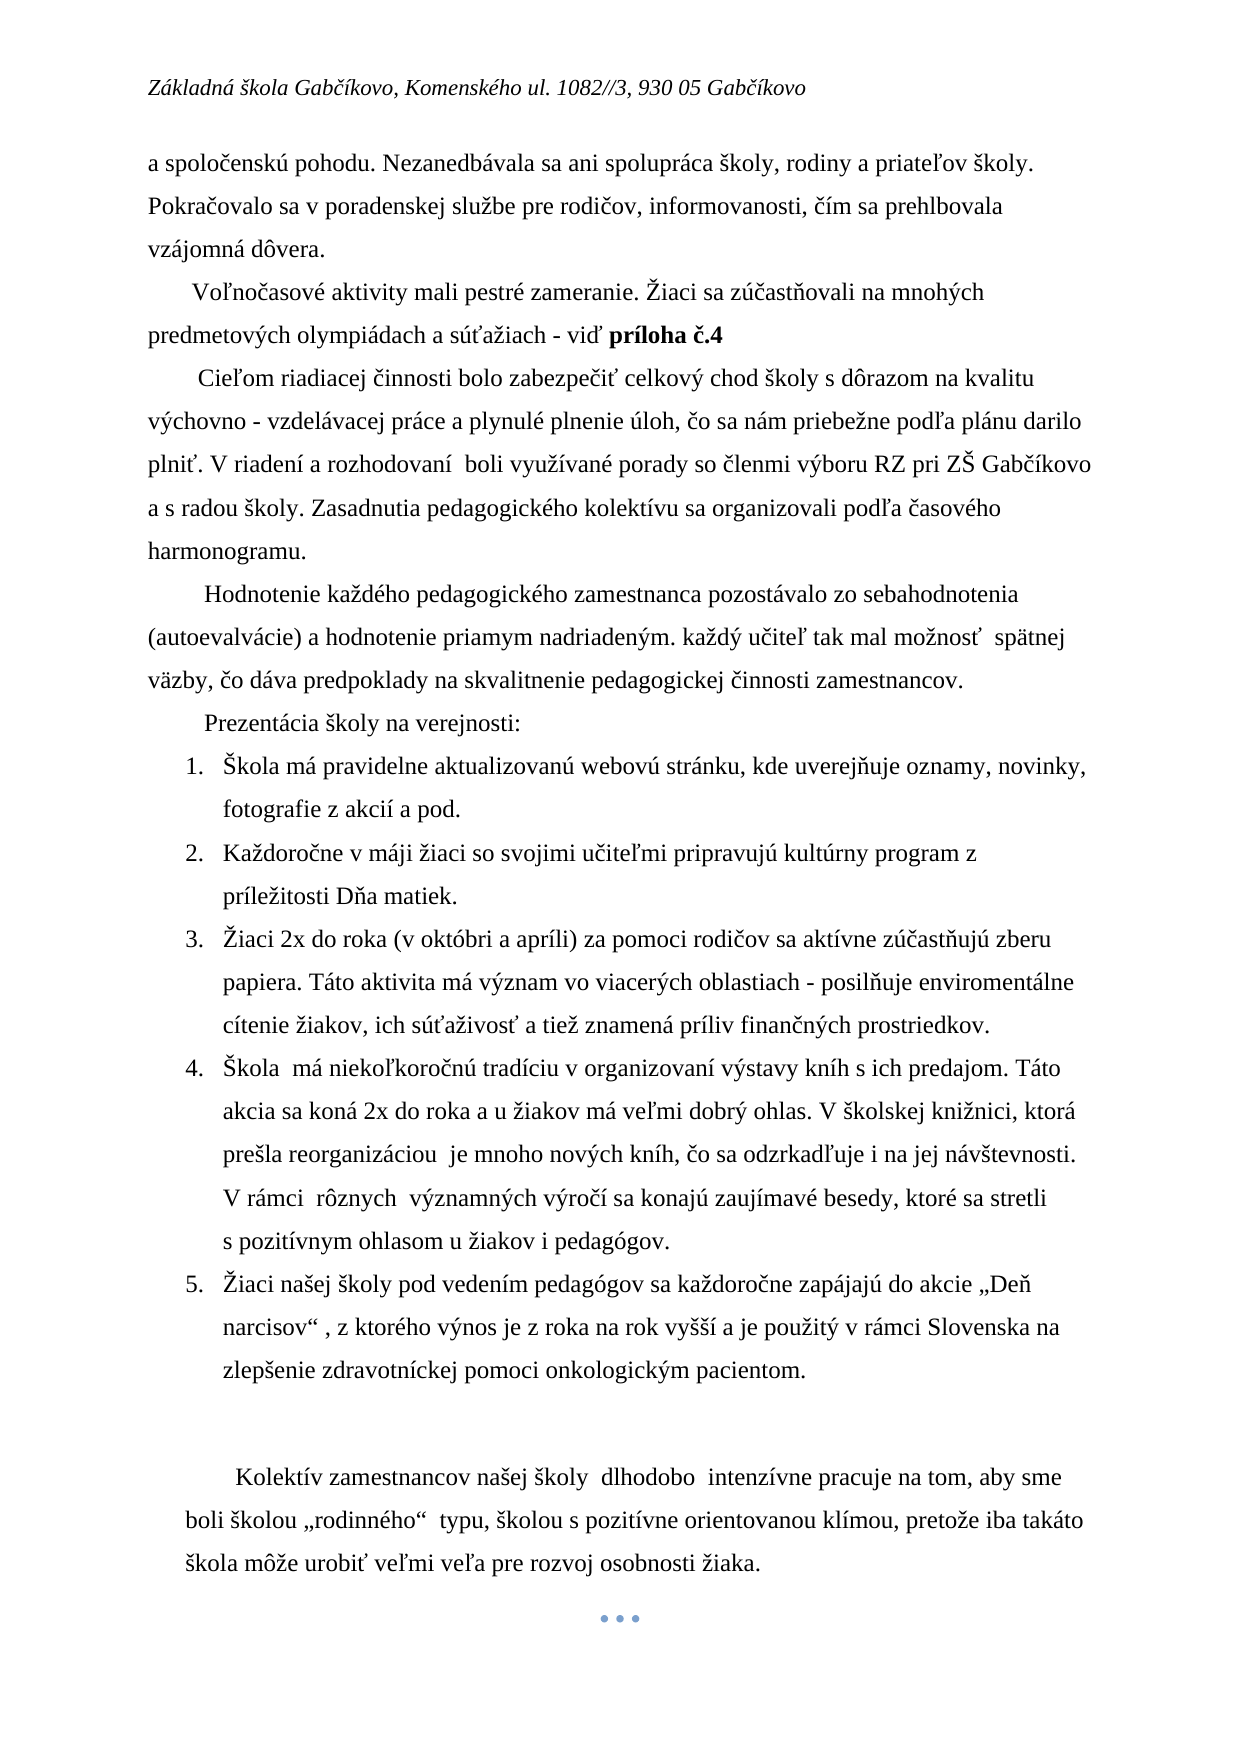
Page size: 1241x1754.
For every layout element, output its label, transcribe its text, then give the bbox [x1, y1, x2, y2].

list Žiaci našej školy pod vedením pedagógov sa každoročne zapájajú do akcie „Deň narcisov“ , z ktorého výnos je z roka na rok vyšší a je použitý v rámci Slovenska na zlepšenie zdravotníckej pomoci onkologickým pacientom. [185, 1269, 1093, 1384]
list Žiaci 2x do roka (v októbri a apríli) za pomoci rodičov sa aktívne zúčastňujú zberu papiera. Táto aktivita má význam vo viacerých oblastiach - posilňuje enviromentálne cítenie žiakov, ich súťaživosť a tiež znamená príliv finančných prostriedkov. [185, 924, 1093, 1039]
text Cieľom riadiacej činnosti bolo zabezpečiť celkový chod školy s dôrazom na kvalitu výchovno - vzdelávacej práce a plynulé plnenie úloh, čo sa nám priebežne podľa plánu darilo plniť. V riadení a rozhodovaní boli využívané porady so členmi výboru RZ pri ZŠ Gabčíkovo a s radou školy. Zasadnutia pedagogického kolektívu sa organizovali podľa časového harmonogramu. [148, 363, 1093, 564]
text Hodnotenie každého pedagogického zamestnanca pozostávalo zo sebahodnotenia (autoevalvácie) a hodnotenie priamym nadriadeným. každý učiteľ tak mal možnosť spätnej väzby, čo dáva predpoklady na skvalitnenie pedagogickej činnosti zamestnancov. [148, 579, 1093, 694]
text Kolektív zamestnancov našej školy dlhodobo intenzívne pracuje na tom, aby sme boli školou „rodinného“ typu, školou s pozitívne orientovanou klímou, pretože iba takáto škola môže urobiť veľmi veľa pre rozvoj osobnosti žiaka. [185, 1462, 1093, 1577]
text Prezentácia školy na verejnosti: [148, 708, 1093, 737]
list Škola má pravidelne aktualizovanú webovú stránku, kde uverejňuje oznamy, novinky, fotografie z akcií a pod. [185, 751, 1093, 823]
text Voľnočasové aktivity mali pestré zameranie. Žiaci sa zúčastňovali na mnohých predmetových olympiádach a súťažiach - viď príloha č.4 [148, 277, 1093, 349]
list Škola má niekoľkoročnú tradíciu v organizovaní výstavy kníh s ich predajom. Táto akcia sa koná 2x do roka a u žiakov má veľmi dobrý ohlas. V školskej knižnici, ktorá prešla reorganizáciou je mnoho nových kníh, čo sa odzrkadľuje i na jej návštevnosti. V rámci rôznych významných výročí sa konajú zaujímavé besedy, ktoré sa stretli s pozitívnym ohlasom u žiakov i pedagógov. [185, 1053, 1093, 1254]
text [148, 148, 1093, 263]
list Každoročne v máji žiaci so svojimi učiteľmi pripravujú kultúrny program z príležitosti Dňa matiek. [185, 838, 1093, 909]
